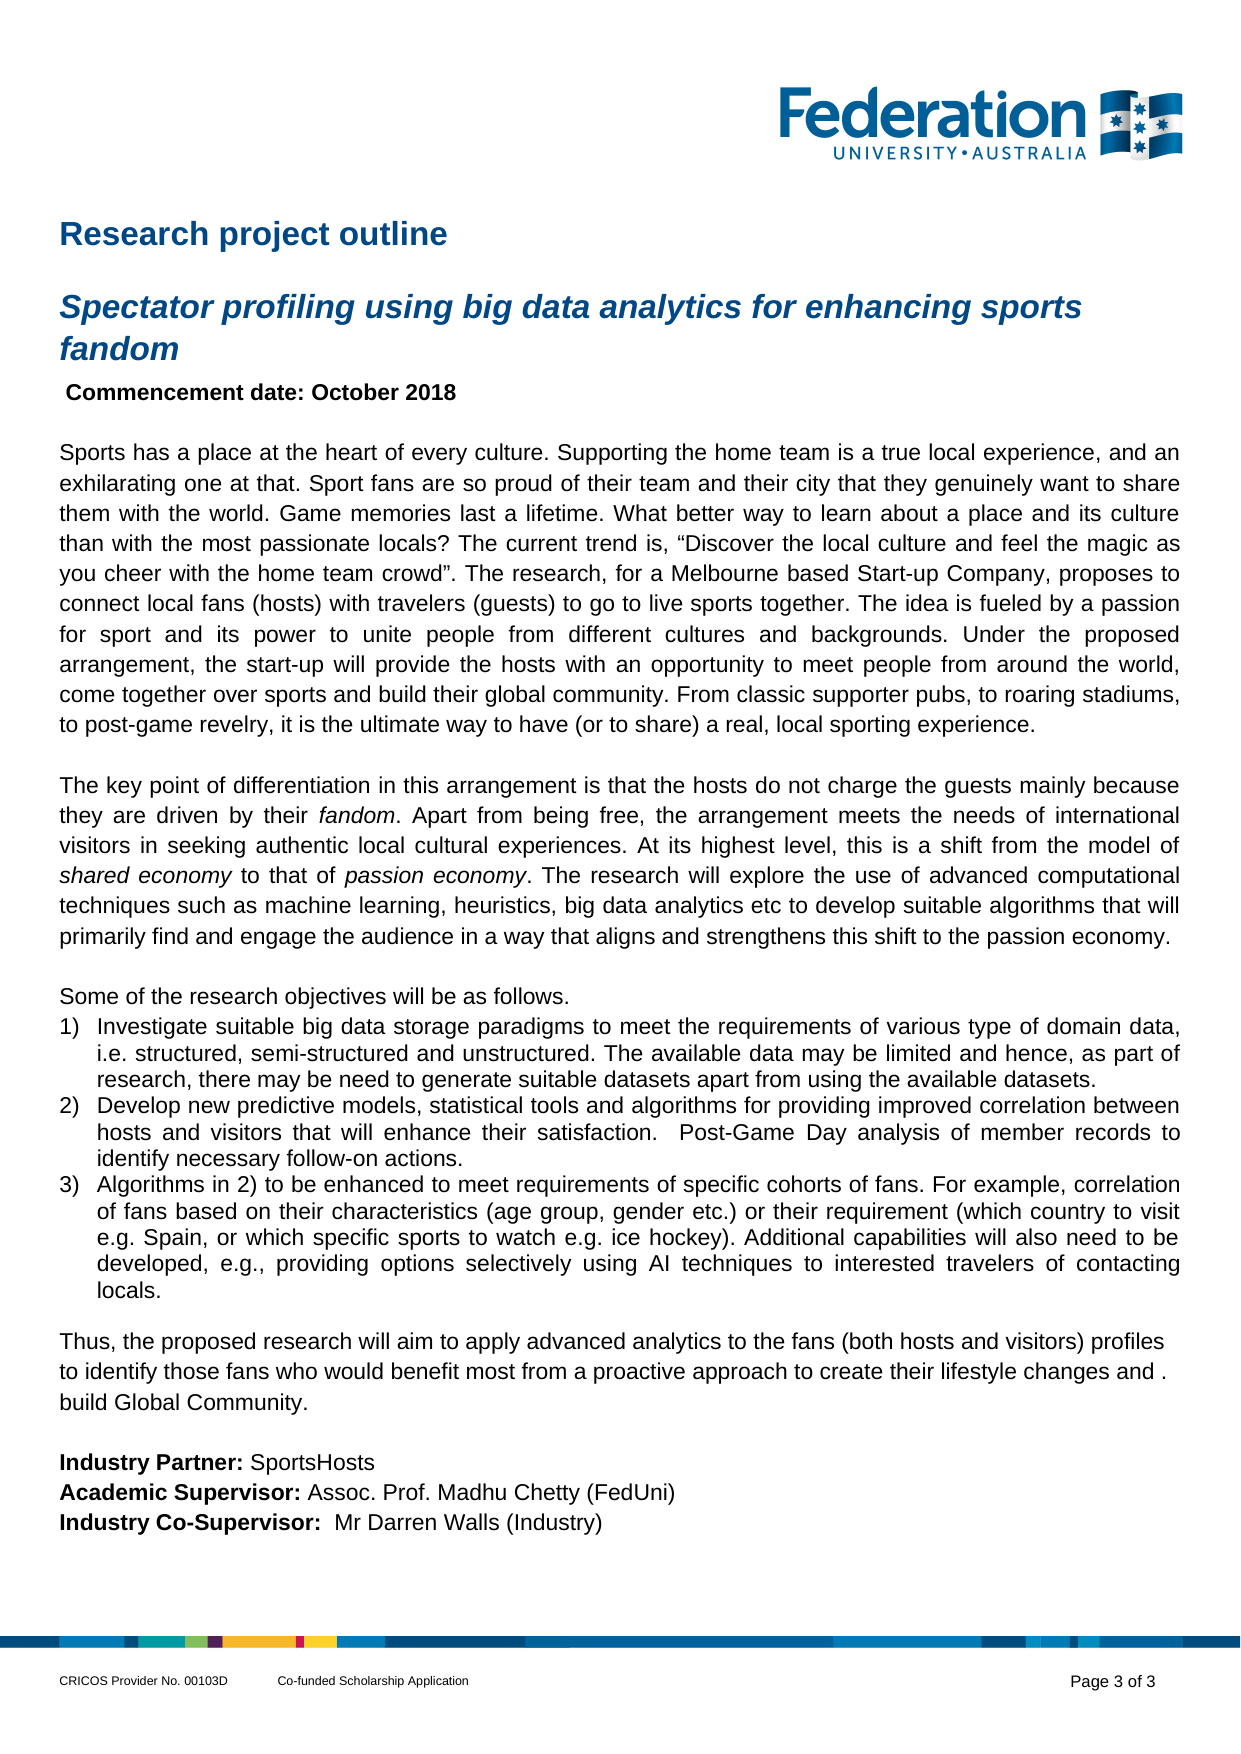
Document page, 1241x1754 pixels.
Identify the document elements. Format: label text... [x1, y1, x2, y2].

list Sports has a place at the heart of every culture. Supporting the home team is a true local experience, and an exhilarating one at that. Sport fans are so proud of their team and their city that they genuinely want to share them with the world. Game memories last a lifetime. What better way to learn about a place and its culture than with the most passionate locals? The current trend is, “Discover the local culture and feel the magic as you cheer with the home team crowd”. The research, for a Melbourne based Start-up Company, proposes to connect local fans (hosts) with travelers (guests) to go to live sports together. The idea is fueled by a passion for sport and its power to unite people from different cultures and backgrounds. Under the proposed arrangement, the start-up will provide the hosts with an opportunity to meet people from around the world, come together over sports and build their global community. From classic supporter pubs, to roaring stadiums, to post-game revelry, it is the ultimate way to have (or to share) a real, local sporting experience. [59, 439, 1181, 737]
text Industry Partner: SportsHosts [59, 1449, 1181, 1475]
list Investigate suitable big data storage paradigms to meet the requirements of various type of domain data, i.e. structured, semi-structured and unstructured. The available data may be limited and hence, as part of research, there may be need to generate suitable datasets apart from using the available datasets. [59, 1013, 1181, 1092]
list Algorithms in 2) to be enhanced to meet requirements of specific cohorts of fans. For example, correlation of fans based on their characteristics (age group, gender etc.) or their requirement (which country to visit e.g. Spain, or which specific sports to watch e.g. ice hockey). Additional capabilities will also need to be developed, e.g., providing options selectively using AI techniques to interested travelers of contacting locals. [59, 1171, 1181, 1303]
text Thus, the proposed research will aim to apply advanced analytics to the fans (both hosts and visitors) profiles to identify those fans who would benefit most from a proactive approach to create their lifestyle changes and . build Global Community. [59, 1328, 1181, 1415]
picture [0, 1636, 1241, 1754]
list The key point of differentiation in this arrangement is that the hosts do not charge the guests mainly because they are driven by their fandom. Apart from being free, the arrangement meets the needs of international visitors in seeking authentic local cultural experiences. At its highest level, this is a shift from the model of shared economy to that of passion economy. The research will explore the use of advanced computational techniques such as machine learning, heuristics, big data analytics etc to develop suitable algorithms that will primarily find and engage the audience in a way that aligns and strengthens this shift to the passion economy. [59, 772, 1181, 949]
text Academic Supervisor: Assoc. Prof. Madhu Chetty (FedUni) [59, 1479, 1181, 1506]
list Develop new predictive models, statistical tools and algorithms for providing improved correlation between hosts and visitors that will enhance their satisfaction. Post-Game Day analysis of member records to identify necessary follow-on actions. [59, 1092, 1181, 1171]
list Some of the research objectives will be as follows. [59, 983, 1181, 1009]
picture [0, 0, 1241, 177]
text Industry Co-Supervisor: Mr Darren Walls (Industry) [59, 1509, 1181, 1536]
subtitle Spectator profiling using big data analytics for enhancing sports fandom [59, 285, 1181, 368]
subtitle Research project outline [59, 212, 1181, 254]
text Commencement date: October 2018 [59, 379, 1181, 405]
